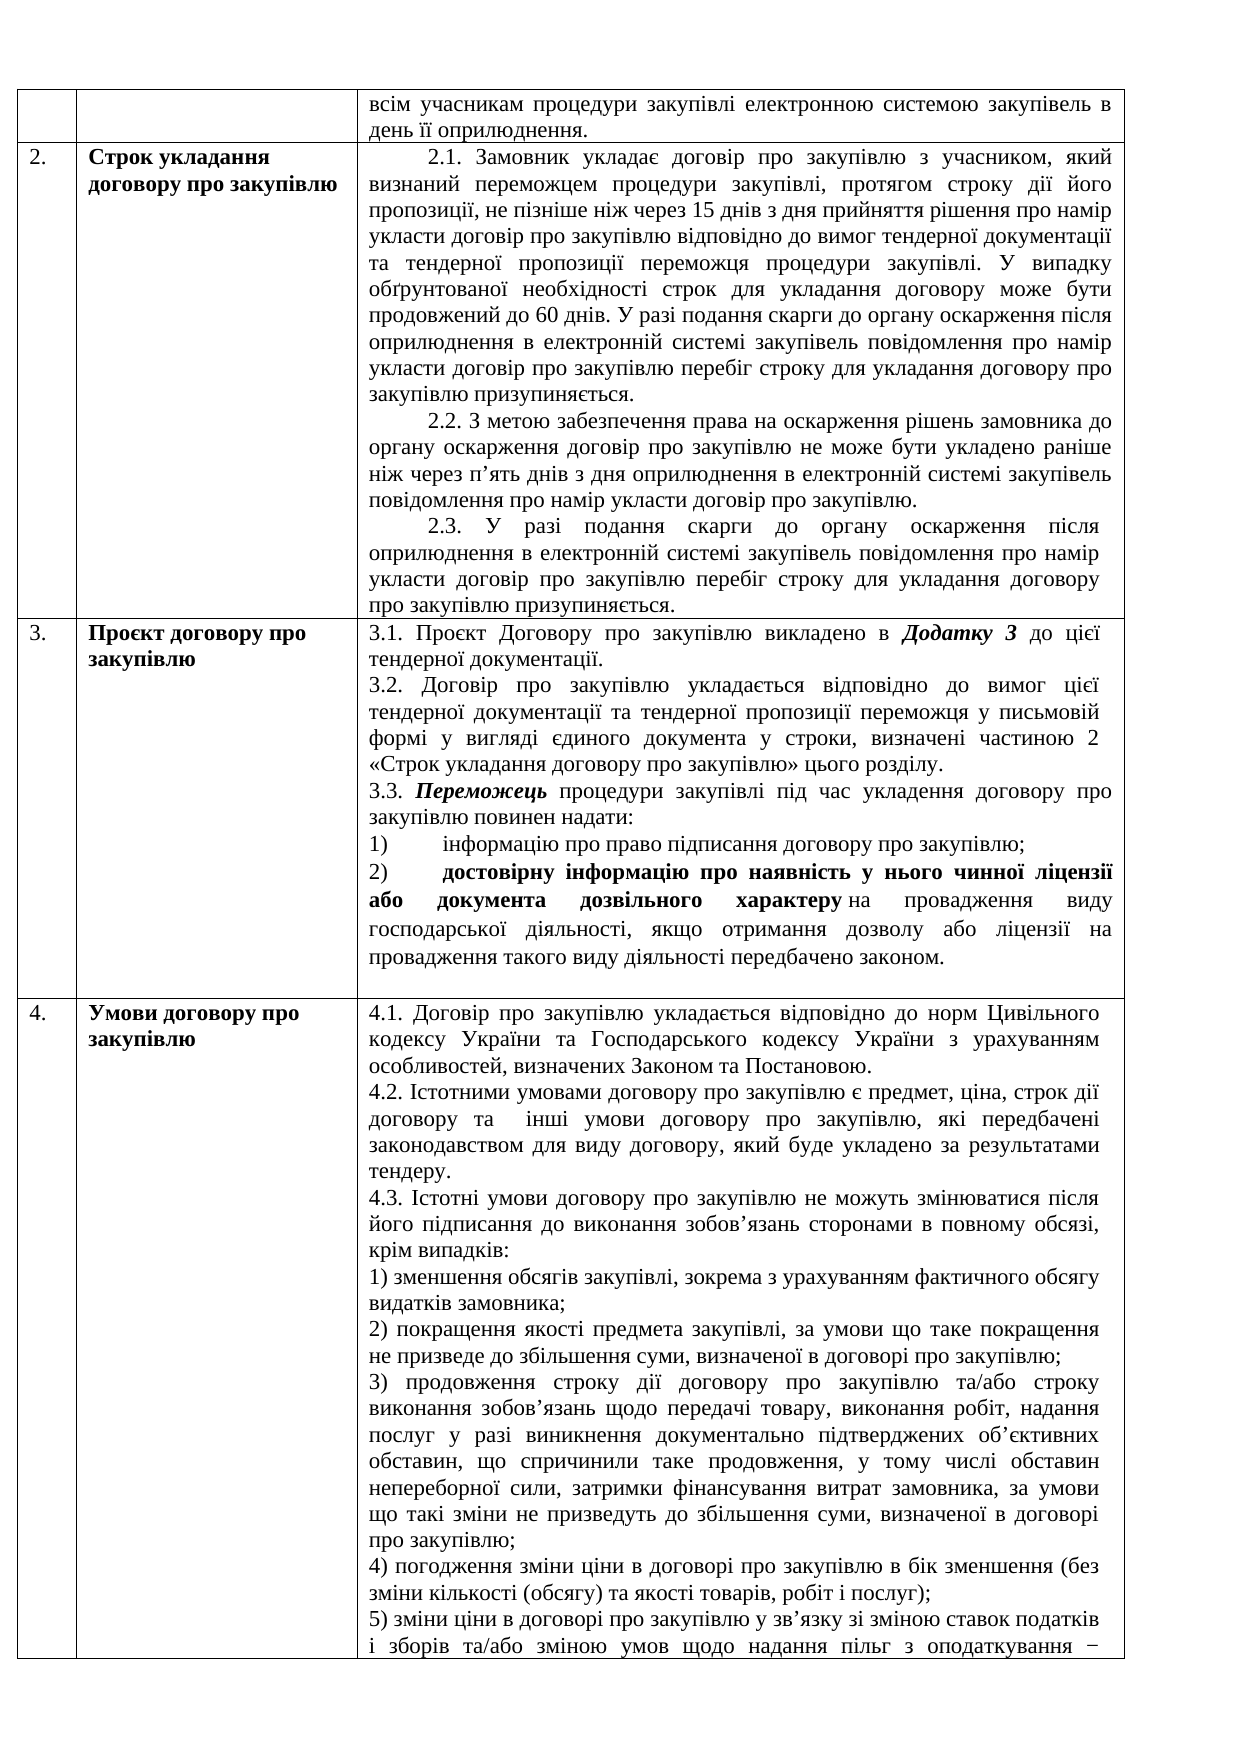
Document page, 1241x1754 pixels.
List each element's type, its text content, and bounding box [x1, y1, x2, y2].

table_cell 3.1. Проєкт Договору про закупівлю викладено в Додатку 3 до цієї тендерної документації. 3.2. Договір про закупівлю укладається відповідно до вимог цієї тендерної документації та тендерної пропозиції переможця у письмовій формі у вигляді єдиного документа у строки, визначені частиною 2 «Строк укладання договору про закупівлю» цього розділу. 3.3. Переможець процедури закупівлі під час укладення договору про закупівлю повинен надати: інформацію про право підписання договору про закупівлю; достовірну інформацію про наявність у нього чинної ліцензії або документа дозвільного характеру на провадження виду господарської діяльності, якщо отримання дозволу або ліцензії на провадження такого виду діяльності передбачено законом. [358, 619, 1124, 998]
table_cell 4. [18, 999, 76, 1658]
table_cell Строк укладання договору про закупівлю [77, 143, 357, 618]
table_cell 2. [18, 143, 76, 618]
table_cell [358, 90, 1124, 142]
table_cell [358, 999, 1124, 1658]
table_cell Проєкт договору про закупівлю [77, 619, 357, 998]
table_cell 3. [18, 619, 76, 998]
table_cell 1. [18, 90, 76, 142]
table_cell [77, 90, 357, 142]
table_cell 2.1. Замовник укладає договір про закупівлю з учасником, який визнаний переможцем процедури закупівлі, протягом строку дії його пропозиції, не пізніше ніж через 15 днів з дня прийняття рішення про намір укласти договір про закупівлю відповідно до вимог тендерної документації та тендерної пропозиції переможця процедури закупівлі. У випадку обґрунтованої необхідності строк для укладання договору може бути продовжений до 60 днів. У разі подання скарги до органу оскарження після оприлюднення в електронній системі закупівель повідомлення про намір укласти договір про закупівлю перебіг строку для укладання договору про закупівлю призупиняється. 2.2. З метою забезпечення права на оскарження рішень замовника до органу оскарження договір про закупівлю не може бути укладено раніше ніж через п’ять днів з дня оприлюднення в електронній системі закупівель повідомлення про намір укласти договір про закупівлю. 2.3. У разі подання скарги до органу оскарження після оприлюднення в електронній системі закупівель повідомлення про намір укласти договір про закупівлю перебіг строку для укладання договору про закупівлю призупиняється. [358, 143, 1124, 618]
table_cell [77, 999, 357, 1658]
